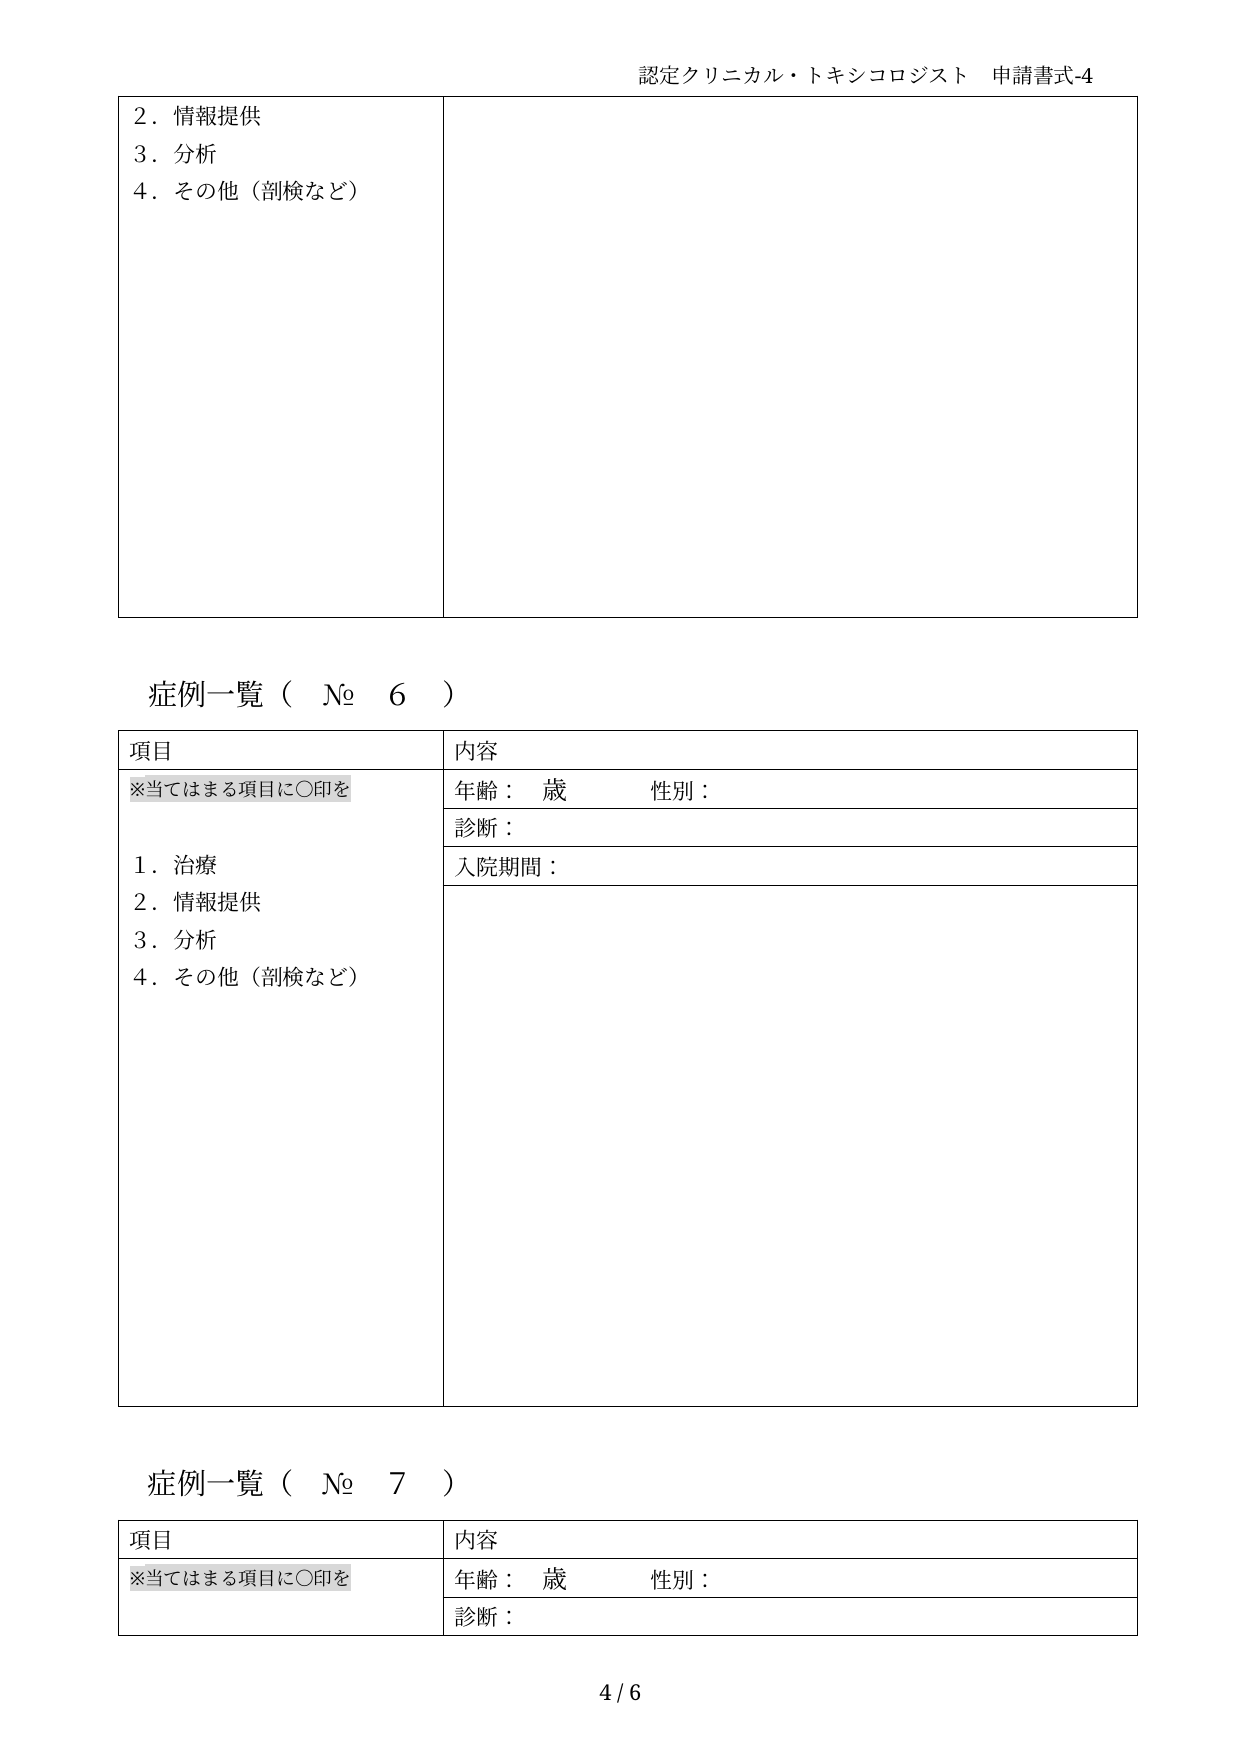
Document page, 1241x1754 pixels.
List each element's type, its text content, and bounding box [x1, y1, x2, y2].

text 症例一覧（ № ６ ） [148, 655, 1092, 730]
table_cell 年齢： 歳 性別： [444, 1559, 1137, 1597]
table_cell ※当てはまる項目に○印を １．治療 ２．情報提供 ３．分析 ４．その他（剖検など） [119, 770, 443, 1406]
table_cell 入院期間： [444, 847, 1137, 884]
text 症例一覧（ № ７ ） [148, 1444, 1092, 1519]
table_cell ※当てはまる項目に○印を １．治療 ２．情報提供 ３．分析 ４．その他（剖検など） [119, 1559, 443, 1635]
table_cell 年齢： 歳 性別： [444, 770, 1137, 807]
table_cell 診断： [444, 809, 1137, 846]
table_header 内容 [444, 731, 1137, 769]
table_header 項目 [119, 731, 443, 769]
table_cell [444, 886, 1137, 1406]
table_header 内容 [444, 1521, 1137, 1558]
table_header 項目 [119, 1521, 443, 1558]
table_cell [444, 97, 1137, 617]
table_cell 診断： [444, 1598, 1137, 1635]
